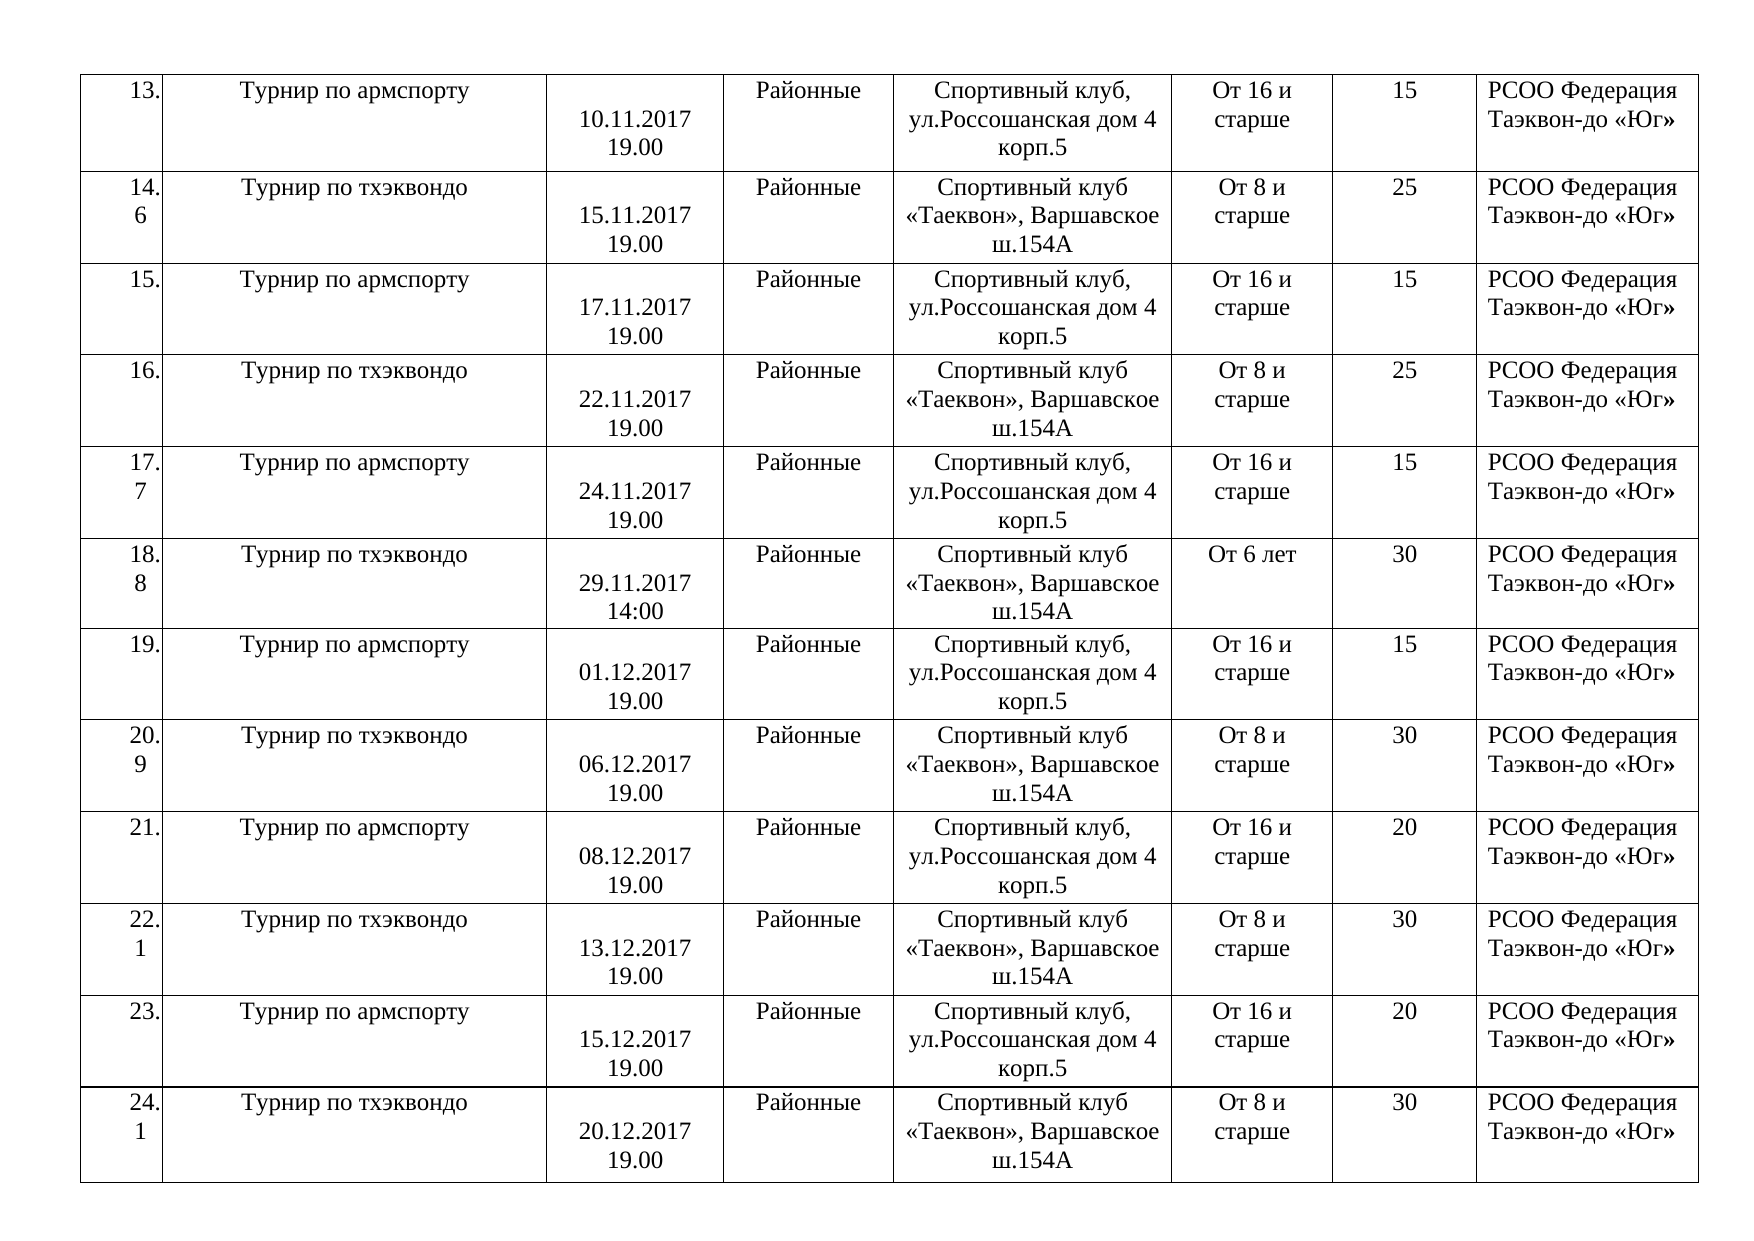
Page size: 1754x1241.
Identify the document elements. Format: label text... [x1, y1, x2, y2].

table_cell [894, 75, 1171, 171]
table_cell РСОО Федерация Таэквон-до «Юг» [1477, 720, 1698, 811]
table_cell От 8 и старше [1172, 720, 1332, 811]
table_cell Турнир по армспорту [163, 75, 546, 171]
table_cell 25 [1333, 172, 1476, 263]
table_cell 20 [1333, 996, 1476, 1086]
table_cell 13.12.2017 19.00 [547, 904, 723, 995]
table_cell 20 [1333, 812, 1476, 903]
table_cell Турнир по армспорту [163, 447, 546, 538]
table_cell 15 [1333, 264, 1476, 354]
table_cell [81, 264, 162, 354]
table_cell 06.12.2017 19.00 [547, 720, 723, 811]
table_cell От 16 и старше [1172, 75, 1332, 171]
table_cell Районные [724, 75, 893, 171]
table_cell [81, 629, 162, 719]
table_cell РСОО Федерация Таэквон-до «Юг» [1477, 355, 1698, 446]
table_cell 15 [1333, 447, 1476, 538]
table_cell Турнир по тхэквондо [163, 1088, 546, 1182]
table_cell От 8 и старше [1172, 904, 1332, 995]
table_cell РСОО Федерация Таэквон-до «Юг» [1477, 539, 1698, 628]
table_cell Турнир по тхэквондо [163, 539, 546, 628]
table_cell Турнир по тхэквондо [163, 172, 546, 263]
table_cell [81, 812, 162, 903]
table_cell 01.12.2017 19.00 [547, 629, 723, 719]
table_cell 15.11.2017 19.00 [547, 172, 723, 263]
table_cell От 16 и старше [1172, 996, 1332, 1086]
table_cell От 16 и старше [1172, 447, 1332, 538]
table_cell РСОО Федерация Таэквон-до «Юг» [1477, 172, 1698, 263]
table_cell Районные [724, 996, 893, 1086]
table_cell Спортивный клуб, ул.Россошанская дом 4 корп.5 [894, 629, 1171, 719]
table_cell 15 [1333, 629, 1476, 719]
table_cell Спортивный клуб, ул.Россошанская дом 4 корп.5 [894, 447, 1171, 538]
table_cell Спортивный клуб «Таеквон», Варшавское ш.154А [894, 720, 1171, 811]
table_cell РСОО Федерация Таэквон-до «Юг» [1477, 629, 1698, 719]
table_cell 15 [1333, 75, 1476, 171]
table_cell Районные [724, 1088, 893, 1182]
table_cell От 8 и старше [1172, 172, 1332, 263]
table_cell От 8 и старше [1172, 1088, 1332, 1182]
table_cell 22.11.2017 19.00 [547, 355, 723, 446]
table_cell 8 [81, 539, 162, 628]
table_cell Районные [724, 447, 893, 538]
table_cell 24.11.2017 19.00 [547, 447, 723, 538]
table_cell 17.11.2017 19.00 [547, 264, 723, 354]
table_cell От 16 и старше [1172, 812, 1332, 903]
table_cell Спортивный клуб «Таеквон», Варшавское ш.154А [894, 539, 1171, 628]
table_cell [1477, 75, 1698, 171]
table_cell Районные [724, 264, 893, 354]
table_cell 08.12.2017 19.00 [547, 812, 723, 903]
table_cell Районные [724, 904, 893, 995]
table_cell Районные [724, 629, 893, 719]
table_cell 30 [1333, 904, 1476, 995]
table_cell Турнир по тхэквондо [163, 904, 546, 995]
table_cell Спортивный клуб, ул.Россошанская дом 4 корп.5 [894, 812, 1171, 903]
table_cell Спортивный клуб «Таеквон», Варшавское ш.154А [894, 1088, 1171, 1182]
table_cell От 16 и старше [1172, 629, 1332, 719]
table_cell Районные [724, 539, 893, 628]
table_cell От 8 и старше [1172, 355, 1332, 446]
table_cell 30 [1333, 539, 1476, 628]
table_cell Турнир по армспорту [163, 996, 546, 1086]
table_cell 10.11.2017 19.00 [547, 75, 723, 171]
table_cell 30 [1333, 1088, 1476, 1182]
table_cell Турнир по тхэквондо [163, 355, 546, 446]
table_cell 6 [81, 172, 162, 263]
table_cell Спортивный клуб, ул.Россошанская дом 4 корп.5 [894, 996, 1171, 1086]
table_cell Турнир по армспорту [163, 812, 546, 903]
table_cell 15.12.2017 19.00 [547, 996, 723, 1086]
table_cell 7 [81, 447, 162, 538]
table_cell Районные [724, 720, 893, 811]
table_cell 11 [81, 1088, 162, 1182]
table_cell Спортивный клуб «Таеквон», Варшавское ш.154А [894, 355, 1171, 446]
table_cell Районные [724, 172, 893, 263]
table_cell 20.12.2017 19.00 [547, 1088, 723, 1182]
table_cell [894, 172, 1171, 263]
table_cell Районные [724, 355, 893, 446]
table_cell 30 [1333, 720, 1476, 811]
table_cell От 16 и старше [1172, 264, 1332, 354]
table_cell [81, 996, 162, 1086]
table_cell От 6 лет [1172, 539, 1332, 628]
table_cell Спортивный клуб, ул.Россошанская дом 4 корп.5 [894, 264, 1171, 354]
table_cell 10 [81, 904, 162, 995]
table_cell [81, 355, 162, 446]
table_cell РСОО Федерация Таэквон-до «Юг» [1477, 812, 1698, 903]
table_cell [81, 75, 162, 171]
table_cell РСОО Федерация Таэквон-до «Юг» [1477, 447, 1698, 538]
table_cell Спортивный клуб «Таеквон», Варшавское ш.154А [894, 904, 1171, 995]
table_cell РСОО Федерация Таэквон-до «Юг» [1477, 996, 1698, 1086]
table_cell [1477, 1088, 1698, 1182]
table_cell 9 [81, 720, 162, 811]
table_cell РСОО Федерация Таэквон-до «Юг» [1477, 904, 1698, 995]
table_cell Турнир по армспорту [163, 264, 546, 354]
table_cell РСОО Федерация Таэквон-до «Юг» [1477, 264, 1698, 354]
table_cell Турнир по армспорту [163, 629, 546, 719]
table_cell Турнир по тхэквондо [163, 720, 546, 811]
table_cell 25 [1333, 355, 1476, 446]
table_cell Районные [724, 812, 893, 903]
table_cell 29.11.2017 14:00 [547, 539, 723, 628]
